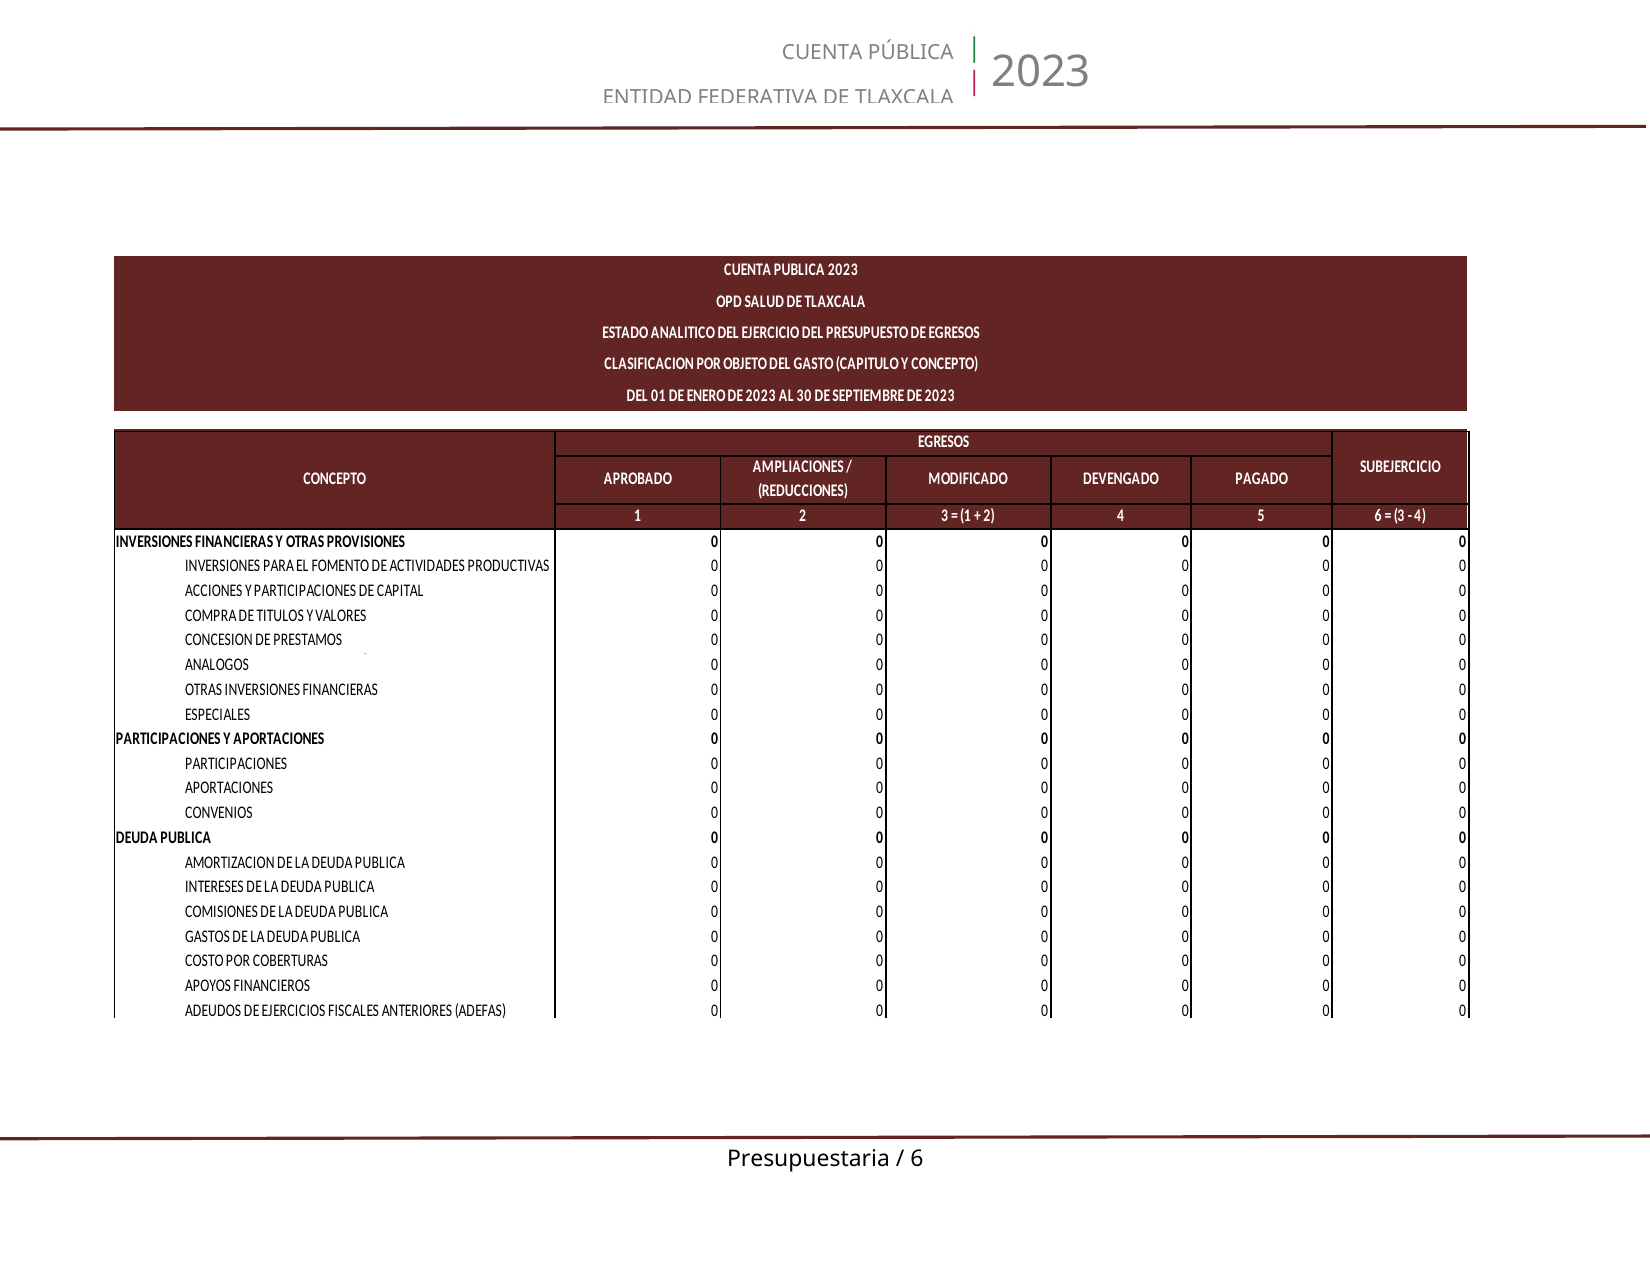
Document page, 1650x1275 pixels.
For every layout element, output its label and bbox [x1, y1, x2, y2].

picture [968, 28, 985, 100]
